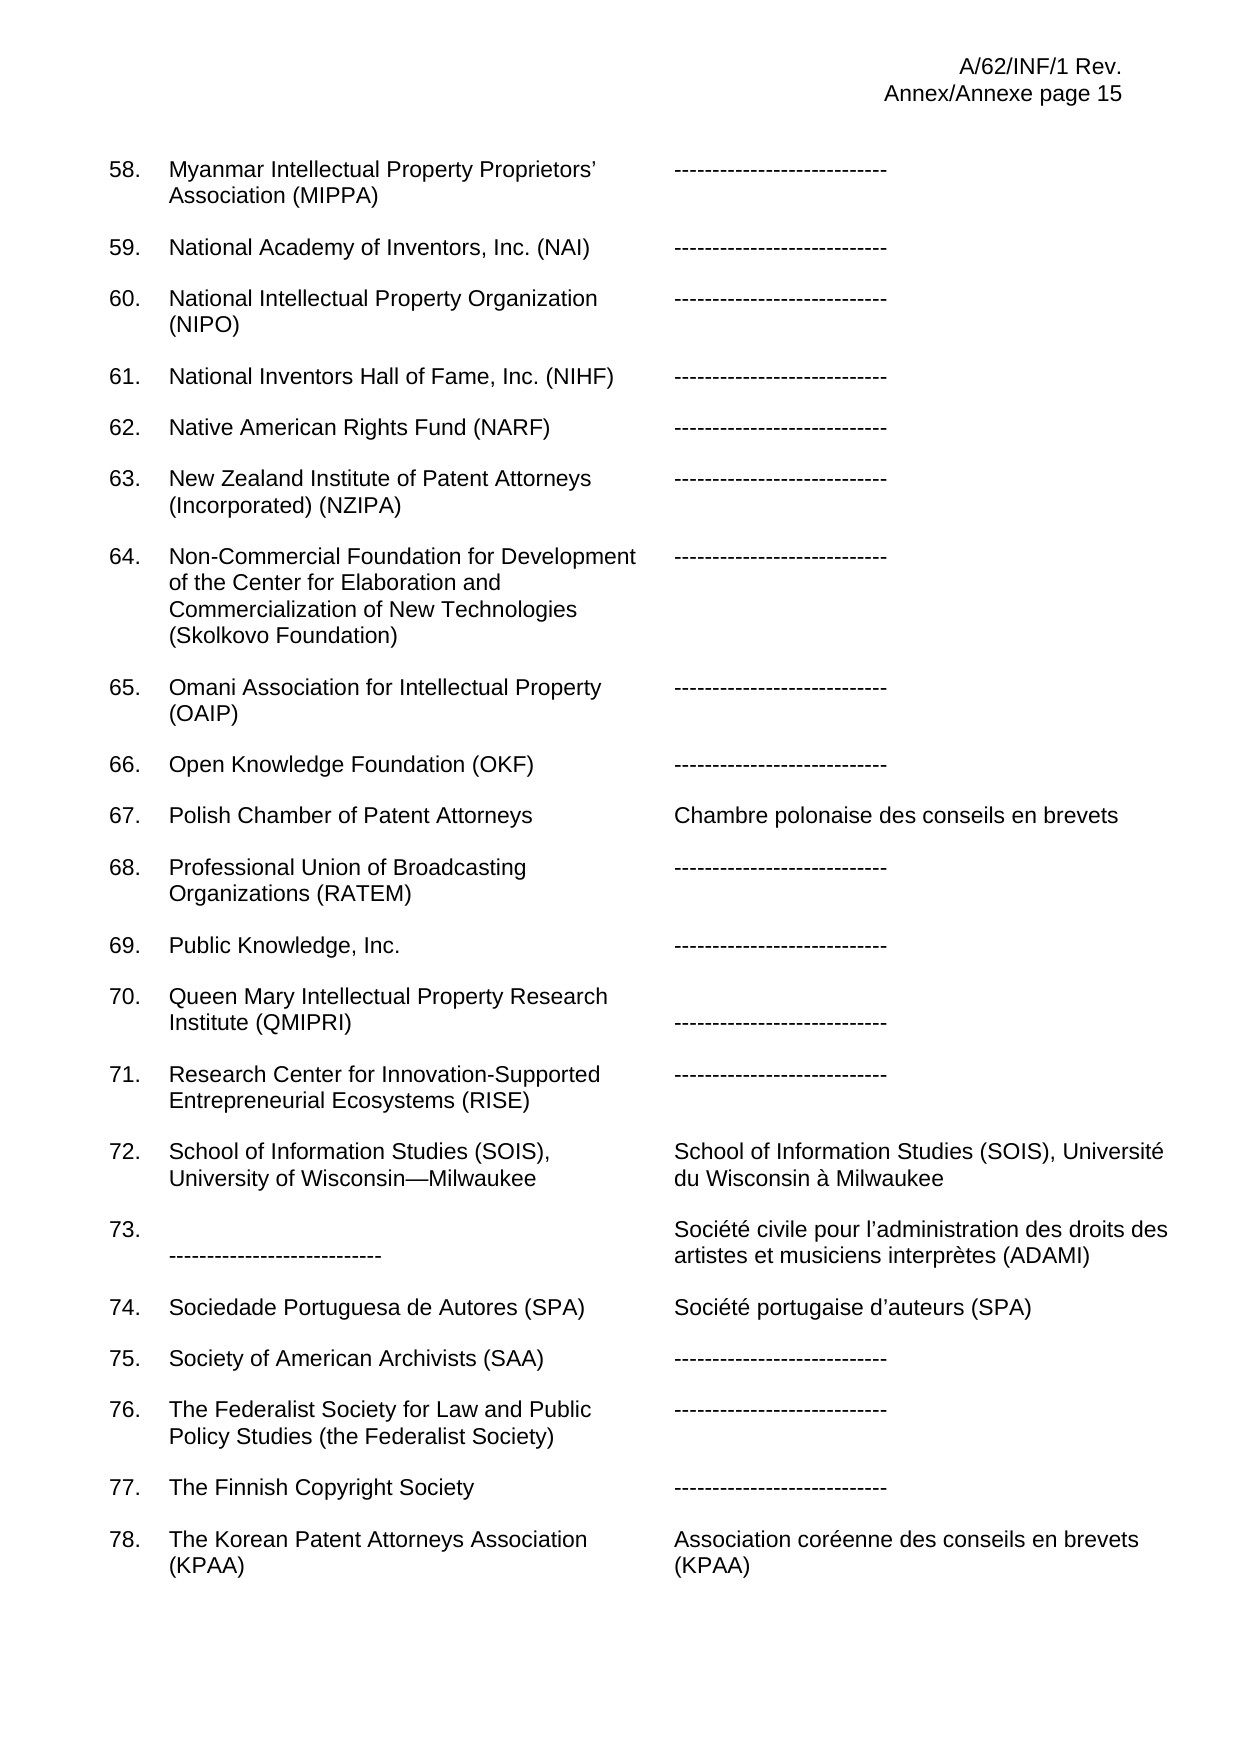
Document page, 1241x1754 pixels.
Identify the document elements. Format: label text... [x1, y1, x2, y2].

table_cell [83, 1474, 157, 1526]
table_cell School of Information Studies (SOIS), University of Wisconsin—Milwaukee [157, 1138, 663, 1216]
table_cell Queen Mary Intellectual Property Research Institute (QMIPRI) [157, 983, 663, 1061]
table_cell [83, 285, 157, 363]
table_cell [83, 234, 157, 285]
table_cell Omani Association for Intellectual Property (OAIP) [157, 674, 663, 751]
table_cell ---------------------------- [663, 932, 1187, 983]
table_cell [83, 363, 157, 414]
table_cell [663, 156, 1187, 233]
table_cell [83, 803, 157, 854]
table_cell Sociedade Portuguesa de Autores (SPA) [157, 1294, 663, 1345]
table_cell School of Information Studies (SOIS), Université du Wisconsin à Milwaukee [663, 1138, 1187, 1216]
table_cell Public Knowledge, Inc. [157, 932, 663, 983]
table_cell The Federalist Society for Law and Public Policy Studies (the Federalist Society) [157, 1396, 663, 1474]
table_cell ---------------------------- [663, 983, 1187, 1061]
table_cell [83, 1345, 157, 1396]
table_cell ---------------------------- [157, 1216, 663, 1294]
table_cell ---------------------------- [663, 1474, 1187, 1526]
table_cell [83, 1526, 157, 1603]
table_cell [83, 983, 157, 1061]
table_cell ---------------------------- [663, 751, 1187, 802]
table_cell ---------------------------- [663, 363, 1187, 414]
table_cell [83, 156, 157, 233]
table_cell The Korean Patent Attorneys Association (KPAA) [157, 1526, 663, 1603]
table_cell Chambre polonaise des conseils en brevets [663, 803, 1187, 854]
table_cell Société civile pour l’administration des droits des artistes et musiciens interprètes (ADAMI) [663, 1216, 1187, 1294]
table_cell ---------------------------- [663, 1396, 1187, 1474]
table_cell New Zealand Institute of Patent Attorneys (Incorporated) (NZIPA) [157, 465, 663, 543]
table_cell [83, 932, 157, 983]
table_cell ---------------------------- [663, 674, 1187, 751]
table_cell The Finnish Copyright Society [157, 1474, 663, 1526]
table_cell Society of American Archivists (SAA) [157, 1345, 663, 1396]
table_cell [83, 414, 157, 465]
table_cell Professional Union of Broadcasting Organizations (RATEM) [157, 854, 663, 932]
table_cell Non-Commercial Foundation for Development of the Center for Elaboration and Commercialization of New Technologies (Skolkovo Foundation) [157, 543, 663, 673]
table_cell ---------------------------- [663, 1061, 1187, 1138]
table_cell ---------------------------- [663, 414, 1187, 465]
table_cell Myanmar Intellectual Property Proprietors’ Association (MIPPA) [157, 156, 663, 233]
table_cell [83, 1138, 157, 1216]
table_cell Native American Rights Fund (NARF) [157, 414, 663, 465]
table_cell Association coréenne des conseils en brevets (KPAA) [663, 1526, 1187, 1603]
table_cell [83, 465, 157, 543]
table_cell [83, 1061, 157, 1138]
table_cell Société portugaise d’auteurs (SPA) [663, 1294, 1187, 1345]
table_cell National Academy of Inventors, Inc. (NAI) [157, 234, 663, 285]
table_cell Research Center for Innovation-Supported Entrepreneurial Ecosystems (RISE) [157, 1061, 663, 1138]
table_cell [83, 854, 157, 932]
table_cell [83, 751, 157, 802]
table_cell Polish Chamber of Patent Attorneys [157, 803, 663, 854]
table_cell National Inventors Hall of Fame, Inc. (NIHF) [157, 363, 663, 414]
table_cell National Intellectual Property Organization (NIPO) [157, 285, 663, 363]
table_cell [83, 543, 157, 673]
table_cell ---------------------------- [663, 1345, 1187, 1396]
table_cell Open Knowledge Foundation (OKF) [157, 751, 663, 802]
table_cell ---------------------------- [663, 543, 1187, 673]
table_cell [83, 1294, 157, 1345]
table_cell ---------------------------- [663, 285, 1187, 363]
table_cell [83, 1396, 157, 1474]
table_cell ---------------------------- [663, 854, 1187, 932]
table_cell [83, 1216, 157, 1294]
table_cell ---------------------------- [663, 465, 1187, 543]
table_cell ---------------------------- [663, 234, 1187, 285]
table_cell [83, 674, 157, 751]
